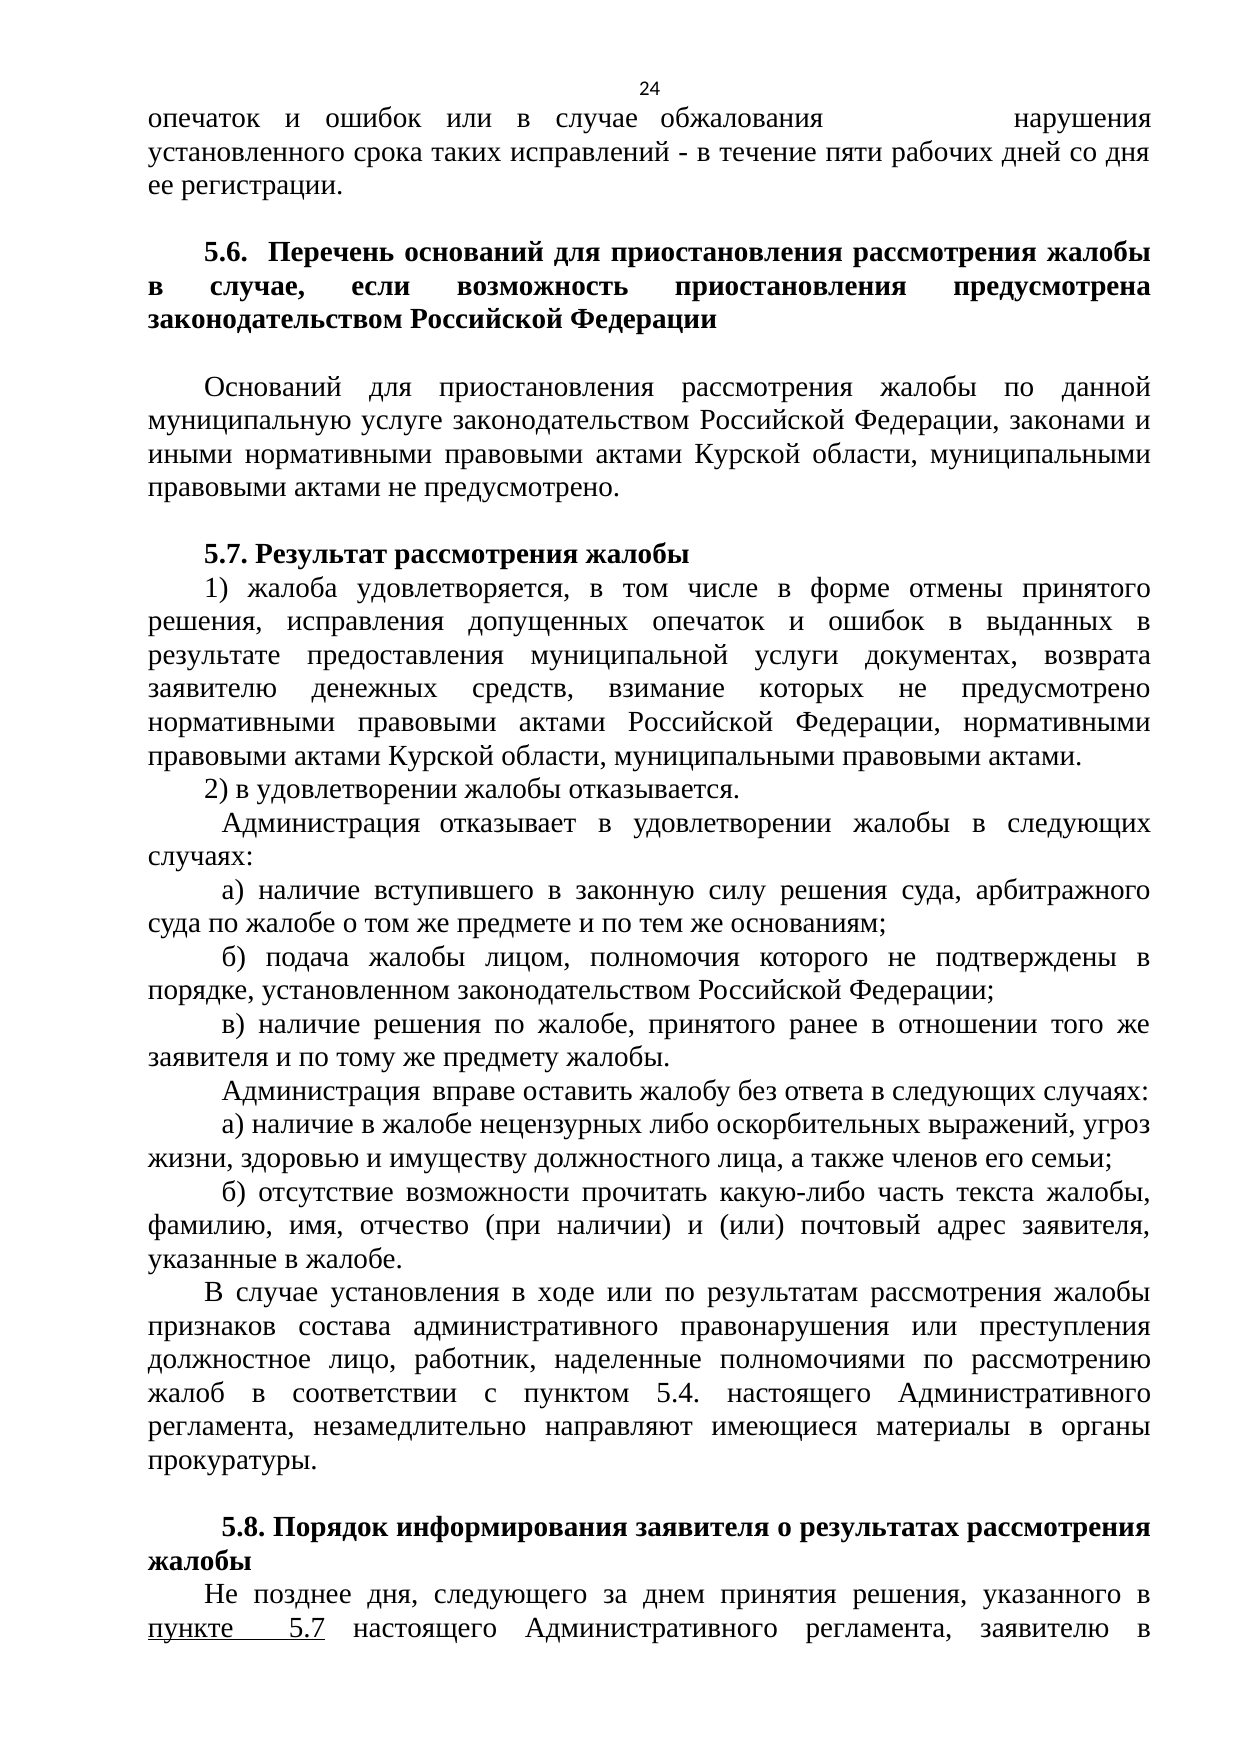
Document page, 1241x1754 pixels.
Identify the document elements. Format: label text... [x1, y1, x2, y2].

text б) подача жалобы лицом, полномочия которого не подтверждены в порядке, установленном законодательством Российской Федерации; [148, 939, 1152, 1006]
text а) наличие вступившего в законную силу решения суда, арбитражного суда по жалобе о том же предмете и по тем же основаниям; [148, 872, 1152, 939]
text 5.6. Перечень оснований для приостановления рассмотрения жалобы в случае, если возможность приостановления предусмотрена законодательством Российской Федерации [148, 234, 1152, 335]
text Администрация вправе оставить жалобу без ответа в следующих случаях: [148, 1073, 1152, 1107]
text 5.8. Порядок информирования заявителя о результатах рассмотрения жалобы [148, 1509, 1152, 1576]
text В случае установления в ходе или по результатам рассмотрения жалобы признаков состава административного правонарушения или преступления должностное лицо, работник, наделенные полномочиями по рассмотрению жалоб в соответствии с пунктом 5.4. настоящего Административного регламента, незамедлительно направляют имеющиеся материалы в органы прокуратуры. [148, 1274, 1152, 1476]
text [148, 1576, 1152, 1643]
text в) наличие решения по жалобе, принятого ранее в отношении того же заявителя и по тому же предмету жалобы. [148, 1006, 1152, 1073]
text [148, 100, 1152, 201]
text б) отсутствие возможности прочитать какую-либо часть текста жалобы, фамилию, имя, отчество (при наличии) и (или) почтовый адрес заявителя, указанные в жалобе. [148, 1174, 1152, 1274]
text 5.7. Результат рассмотрения жалобы [148, 536, 1152, 570]
text Оснований для приостановления рассмотрения жалобы по данной муниципальную услуге законодательством Российской Федерации, законами и иными нормативными правовыми актами Курской области, муниципальными правовыми актами не предусмотрено. [148, 369, 1152, 503]
text Администрация отказывает в удовлетворении жалобы в следующих случаях: [148, 805, 1152, 872]
text а) наличие в жалобе нецензурных либо оскорбительных выражений, угроз жизни, здоровью и имуществу должностного лица, а также членов его семьи; [148, 1107, 1152, 1174]
text 1) жалоба удовлетворяется, в том числе в форме отмены принятого решения, исправления допущенных опечаток и ошибок в выданных в результате предоставления муниципальной услуги документах, возврата заявителю денежных средств, взимание которых не предусмотрено нормативными правовыми актами Российской Федерации, нормативными правовыми актами Курской области, муниципальными правовыми актами. [148, 570, 1152, 771]
text 2) в удовлетворении жалобы отказывается. [148, 771, 1152, 805]
